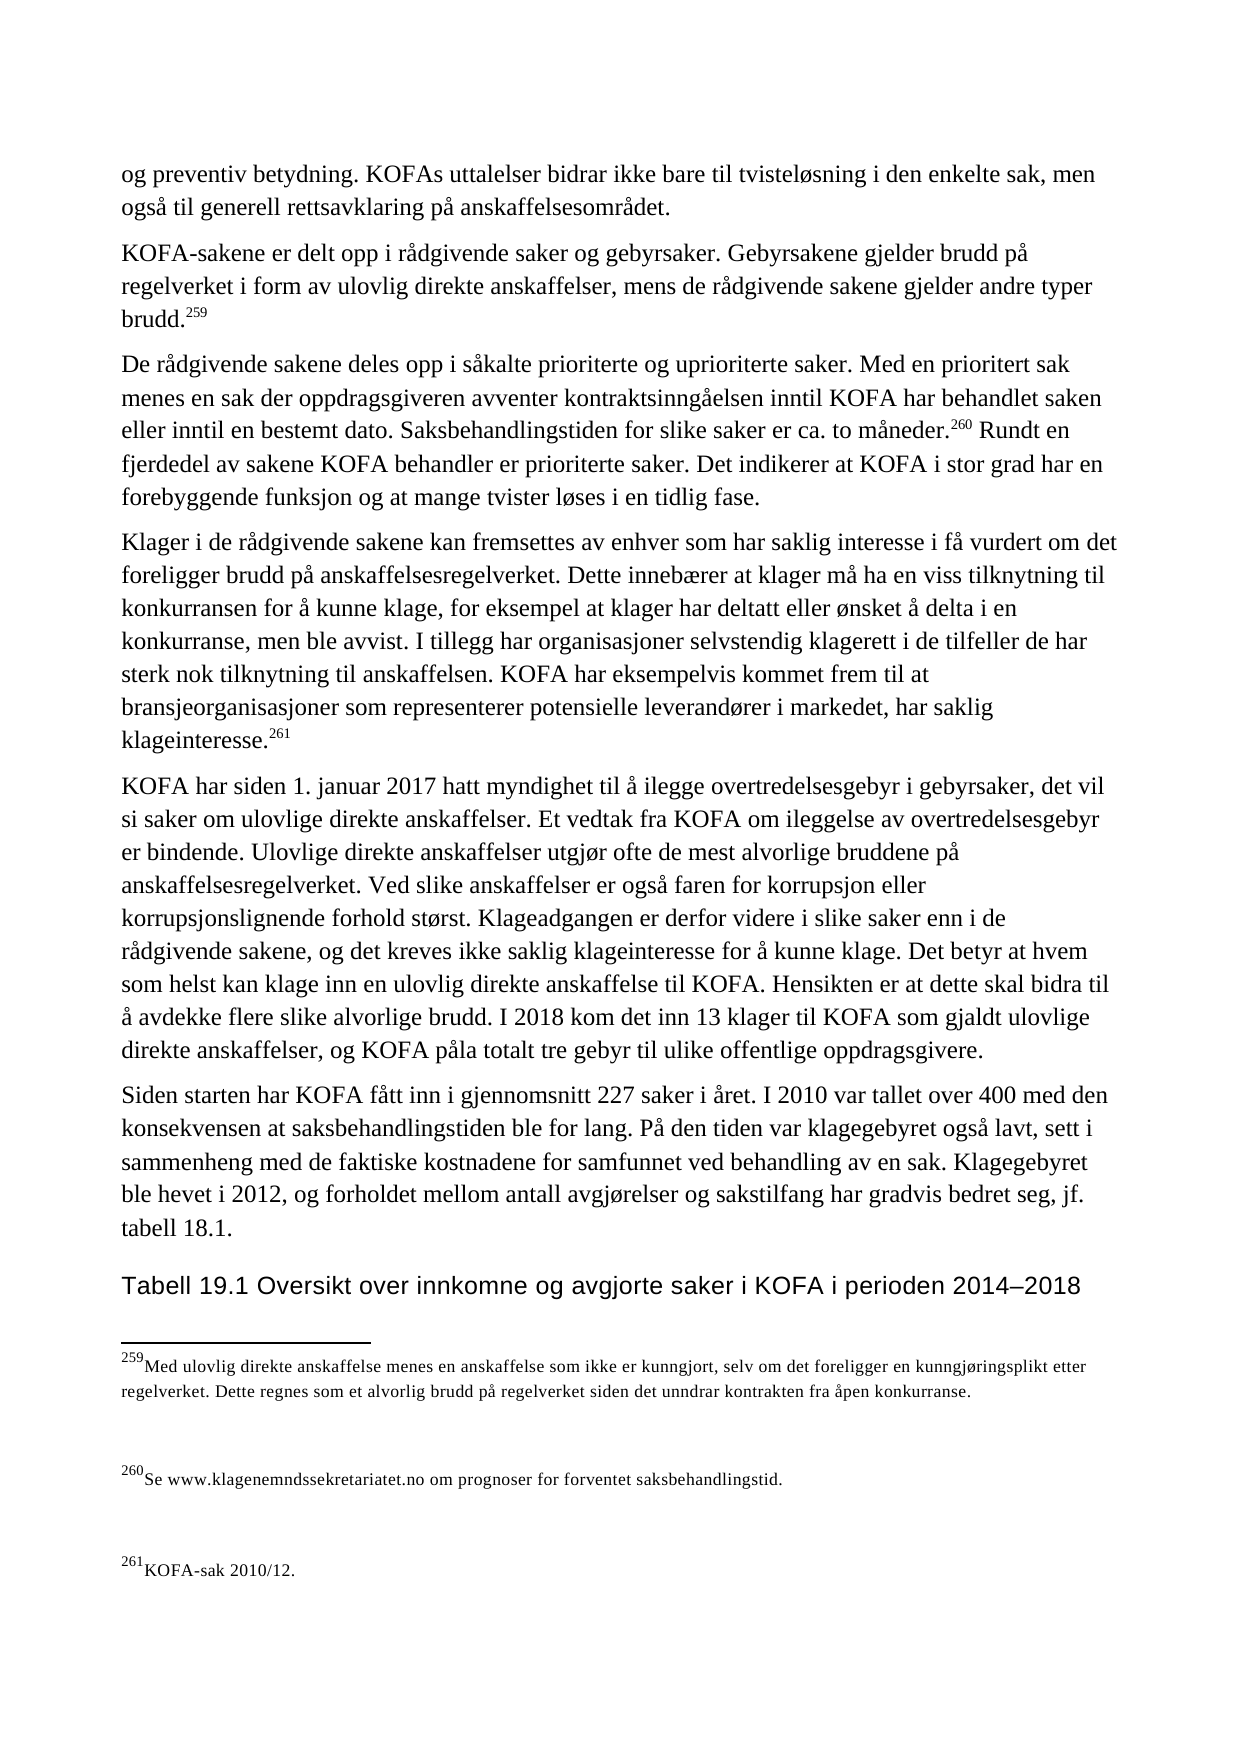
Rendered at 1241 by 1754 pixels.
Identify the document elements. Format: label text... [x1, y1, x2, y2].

text De rådgivende sakene deles opp i såkalte prioriterte og uprioriterte saker. Med en prioritert sak menes en sak der oppdragsgiveren avventer kontraktsinngåelsen inntil KOFA har behandlet saken eller inntil en bestemt dato. Saksbehandlingstiden for slike saker er ca. to måneder. Rundt en fjerdedel av sakene KOFA behandler er prioriterte saker. Det indikerer at KOFA i stor grad har en forebyggende funksjon og at mange tvister løses i en tidlig fase. [121, 349, 1119, 510]
text Siden starten har KOFA fått inn i gjennomsnitt 227 saker i året. I 2010 var tallet over 400 med den konsekvensen at saksbehandlingstiden ble for lang. På den tiden var klagegebyret også lavt, sett i sammenheng med de faktiske kostnadene for samfunnet ved behandling av en sak. Klagegebyret ble hevet i 2012, og forholdet mellom antall avgjørelser og sakstilfang har gradvis bedret seg, jf. tabell 18.1. [121, 1081, 1119, 1241]
text KOFA-sakene er delt opp i rådgivende saker og gebyrsaker. Gebyrsakene gjelder brudd på regelverket i form av ulovlig direkte anskaffelser, mens de rådgivende sakene gjelder andre typer brudd. [121, 238, 1119, 333]
text Klager i de rådgivende sakene kan fremsettes av enhver som har saklig interesse i få vurdert om det foreligger brudd på anskaffelsesregelverket. Dette innebærer at klager må ha en viss tilknytning til konkurransen for å kunne klage, for eksempel at klager har deltatt eller ønsket å delta i en konkurranse, men ble avvist. I tillegg har organisasjoner selvstendig klagerett i de tilfeller de har sterk nok tilknytning til anskaffelsen. KOFA har eksempelvis kommet frem til at bransjeorganisasjoner som representerer potensielle leverandører i markedet, har saklig klageinteresse. [121, 527, 1119, 754]
text KOFA har siden 1. januar 2017 hatt myndighet til å ilegge overtredelsesgebyr i gebyrsaker, det vil si saker om ulovlige direkte anskaffelser. Et vedtak fra KOFA om ileggelse av overtredelsesgebyr er bindende. Ulovlige direkte anskaffelser utgjør ofte de mest alvorlige bruddene på anskaffelsesregelverket. Ved slike anskaffelser er også faren for korrupsjon eller korrupsjonslignende forhold størst. Klageadgangen er derfor videre i slike saker enn i de rådgivende sakene, og det kreves ikke saklig klageinteresse for å kunne klage. Det betyr at hvem som helst kan klage inn en ulovlig direkte anskaffelse til KOFA. Hensikten er at dette skal bidra til å avdekke flere slike alvorlige brudd. I 2018 kom det inn 13 klager til KOFA som gjaldt ulovlige direkte anskaffelser, og KOFA påla totalt tre gebyr til ulike offentlige oppdragsgivere. [121, 771, 1119, 1064]
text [121, 159, 1119, 221]
text Oversikt over innkomne og avgjorte saker i KOFA i perioden 2014–2018 [121, 1271, 1119, 1299]
